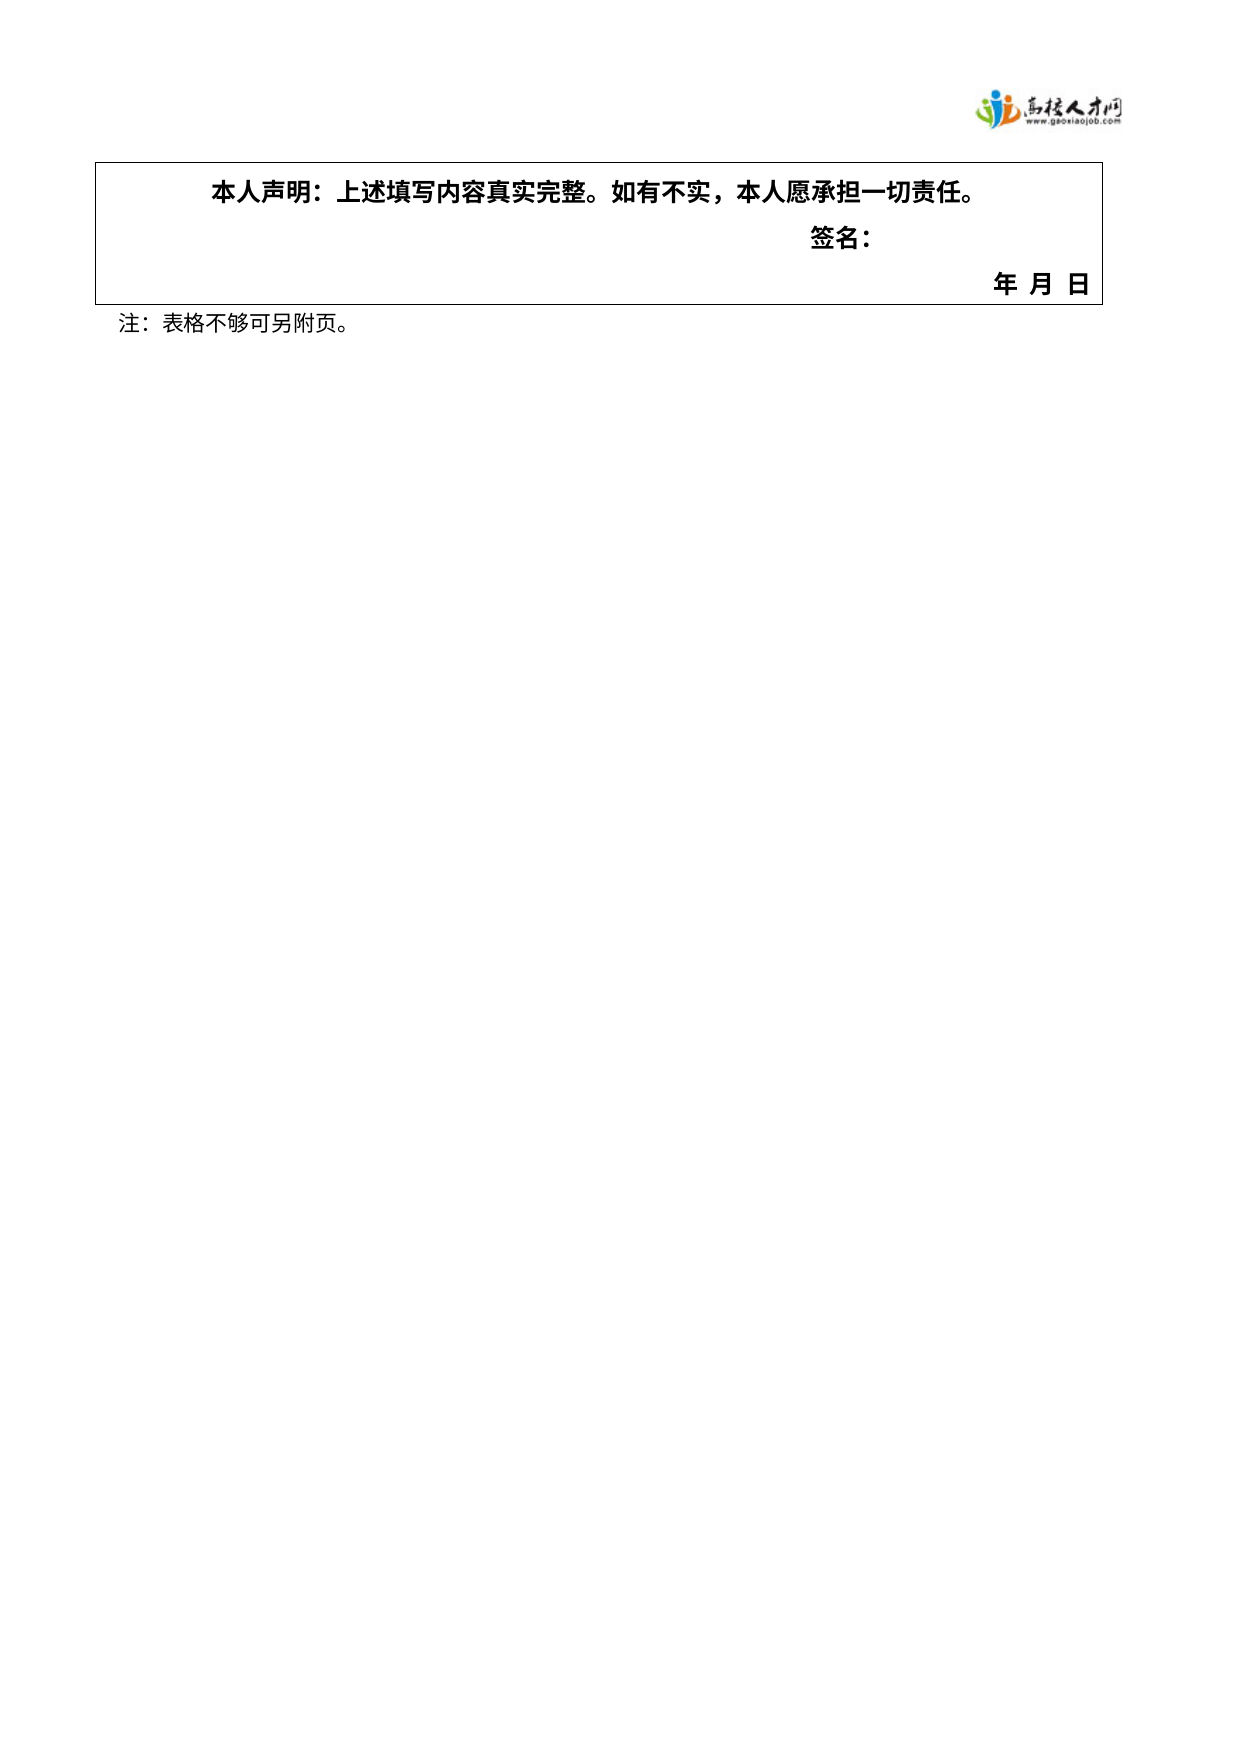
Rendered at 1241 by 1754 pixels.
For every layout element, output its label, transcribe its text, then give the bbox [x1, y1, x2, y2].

text 注：表格不够可另附页。 [118, 305, 1122, 338]
picture [975, 88, 1123, 133]
table_cell 本人声明：上述填写内容真实完整。如有不实，本人愿承担一切责任。 签名： 年 月 日 [96, 163, 1102, 304]
